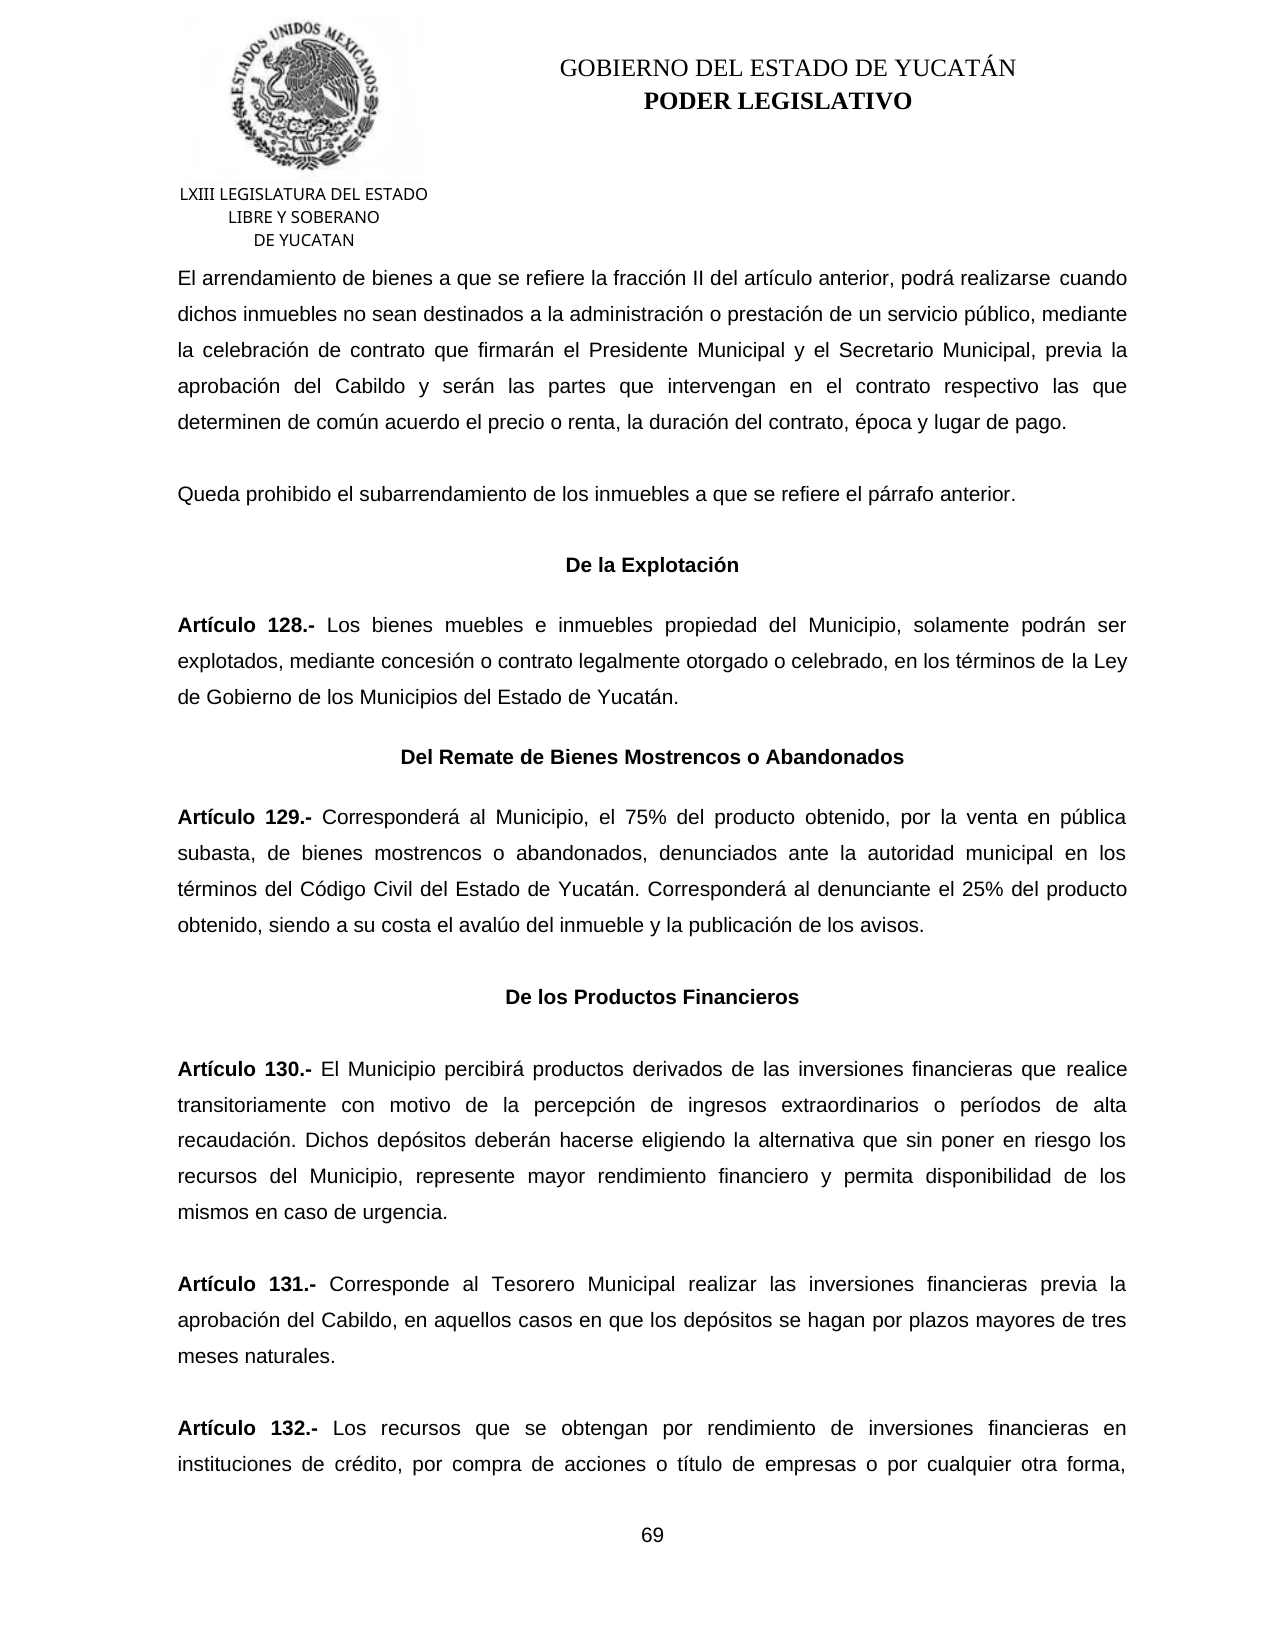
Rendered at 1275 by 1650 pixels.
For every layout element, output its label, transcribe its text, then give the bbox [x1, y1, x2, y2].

subtitle De la Explotación [177, 553, 1127, 577]
text Artículo 131.- Corresponde al Tesorero Municipal realizar las inversiones financieras previa la aprobación del Cabildo, en aquellos casos en que los depósitos se hagan por plazos mayores de tres meses naturales. [177, 1272, 1127, 1368]
text Artículo 128.- Los bienes muebles e inmuebles propiedad del Municipio, solamente podrán ser explotados, mediante concesión o contrato legalmente otorgado o celebrado, en los términos de la Ley de Gobierno de los Municipios del Estado de Yucatán. [177, 613, 1127, 709]
picture [184, 14, 429, 185]
subtitle Del Remate de Bienes Mostrencos o Abandonados [177, 745, 1127, 769]
text Artículo 129.- Corresponderá al Municipio, el 75% del producto obtenido, por la venta en pública subasta, de bienes mostrencos o abandonados, denunciados ante la autoridad municipal en los términos del Código Civil del Estado de Yucatán. Corresponderá al denunciante el 25% del producto obtenido, siendo a su costa el avalúo del inmueble y la publicación de los avisos. [177, 805, 1127, 937]
subtitle De los Productos Financieros [177, 984, 1127, 1008]
text Queda prohibido el subarrendamiento de los inmuebles a que se refiere el párrafo anterior. [177, 481, 1127, 505]
text El arrendamiento de bienes a que se refiere la fracción II del artículo anterior, podrá realizarse cuando dichos inmuebles no sean destinados a la administración o prestación de un servicio público, mediante la celebración de contrato que firmarán el Presidente Municipal y el Secretario Municipal, previa la aprobación del Cabildo y serán las partes que intervengan en el contrato respectivo las que determinen de común acuerdo el precio o renta, la duración del contrato, época y lugar de pago. [177, 266, 1127, 433]
text Artículo 130.- El Municipio percibirá productos derivados de las inversiones financieras que realice transitoriamente con motivo de la percepción de ingresos extraordinarios o períodos de alta recaudación. Dichos depósitos deberán hacerse eligiendo la alternativa que sin poner en riesgo los recursos del Municipio, represente mayor rendimiento financiero y permita disponibilidad de los mismos en caso de urgencia. [177, 1056, 1127, 1224]
